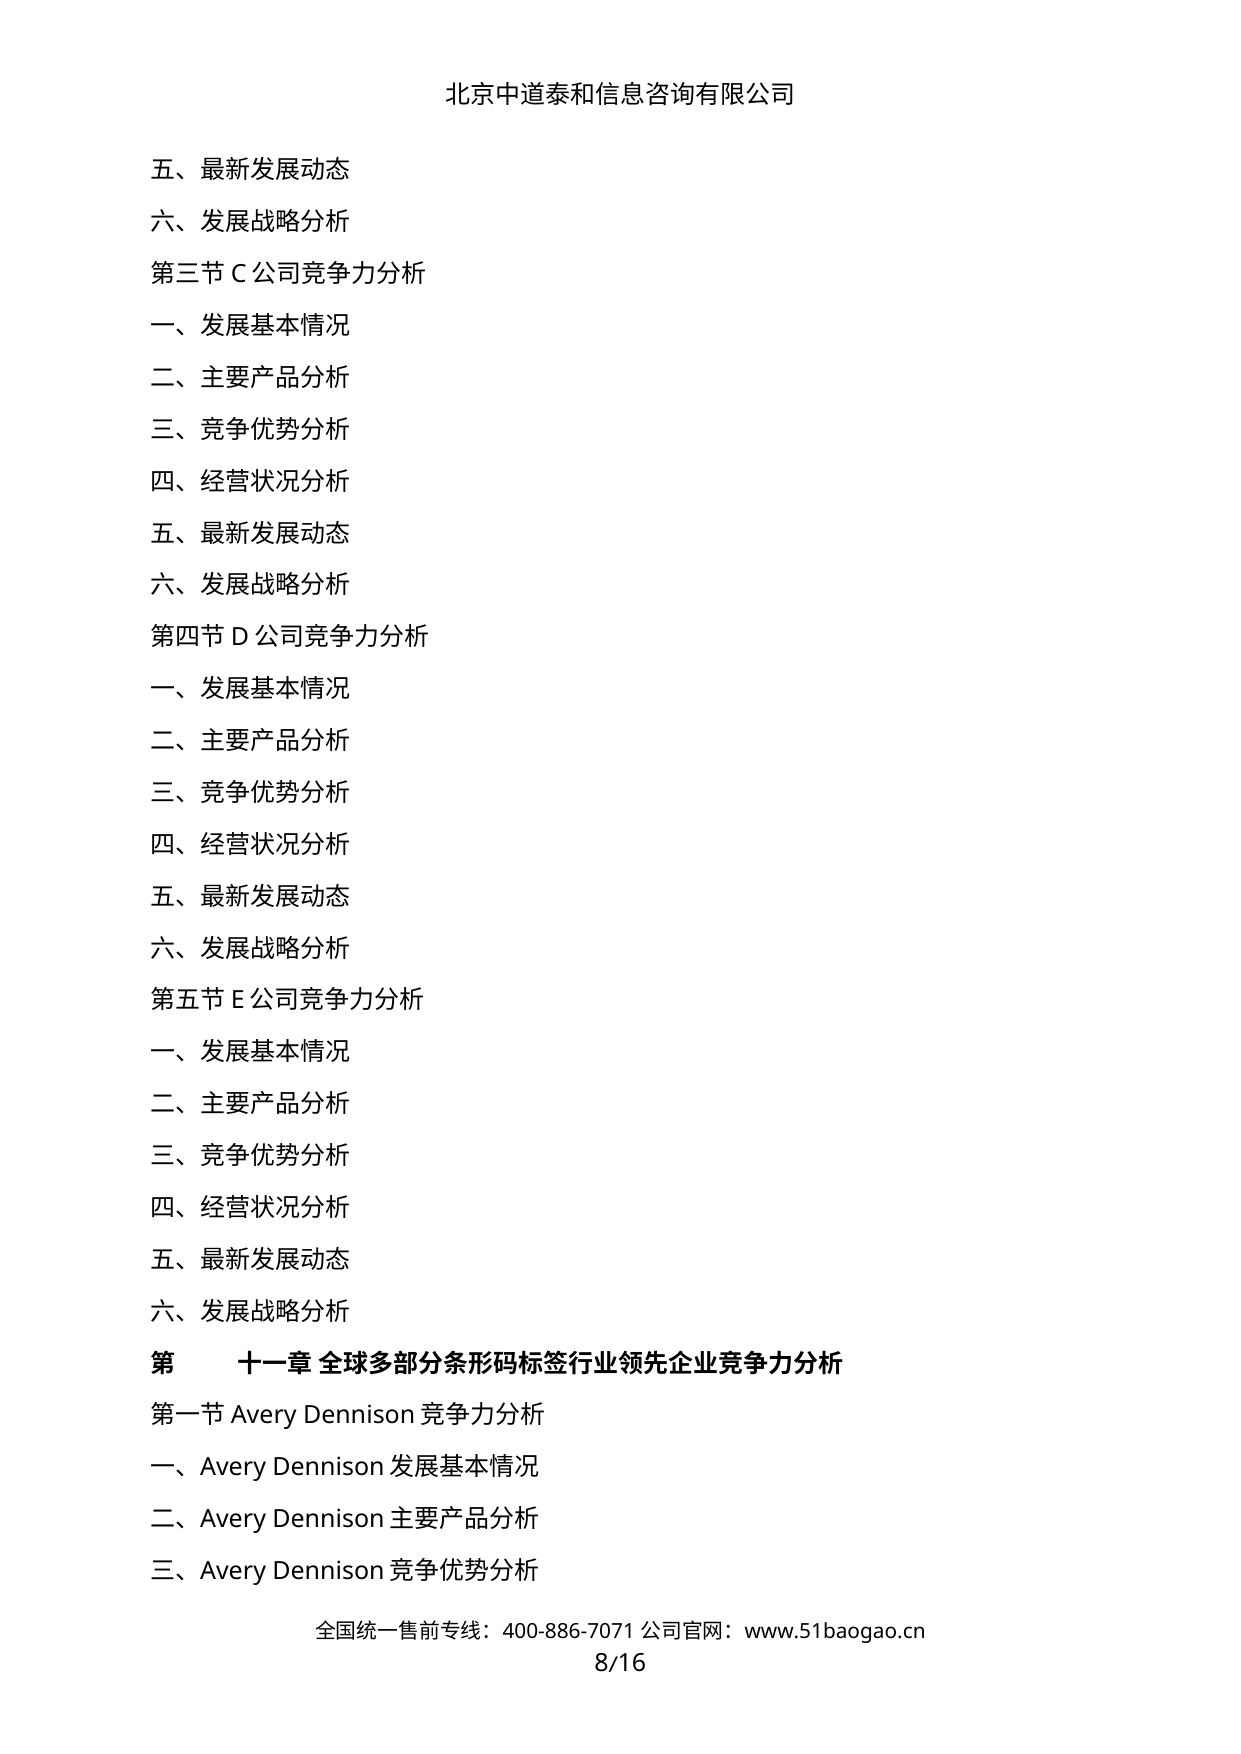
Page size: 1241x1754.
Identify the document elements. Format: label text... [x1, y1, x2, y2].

text 二、主要产品分析 [150, 357, 1090, 394]
text 第三节 C公司竞争力分析 [150, 254, 1090, 290]
text 第 十一章 全球多部分条形码标签行业领先企业竞争力分析 [150, 1343, 1090, 1379]
text 二、主要产品分析 [150, 1084, 1090, 1120]
text 四、经营状况分析 [150, 824, 1090, 861]
text 二、Avery Dennison主要产品分析 [150, 1499, 1090, 1535]
text 一、发展基本情况 [150, 669, 1090, 705]
text 第五节 E公司竞争力分析 [150, 980, 1090, 1016]
text 三、竞争优势分析 [150, 1136, 1090, 1172]
text 五、最新发展动态 [150, 513, 1090, 549]
text 四、经营状况分析 [150, 461, 1090, 497]
text 一、Avery Dennison发展基本情况 [150, 1447, 1090, 1483]
text 第一节 Avery Dennison竞争力分析 [150, 1395, 1090, 1431]
text 五、最新发展动态 [150, 876, 1090, 912]
text 一、发展基本情况 [150, 306, 1090, 342]
text 四、经营状况分析 [150, 1187, 1090, 1224]
text 五、最新发展动态 [150, 1239, 1090, 1276]
text 一、发展基本情况 [150, 1032, 1090, 1068]
text 五、最新发展动态 [150, 150, 1090, 186]
text 第四节 D公司竞争力分析 [150, 617, 1090, 653]
text 三、竞争优势分析 [150, 409, 1090, 446]
text 六、发展战略分析 [150, 928, 1090, 964]
text 三、Avery Dennison竞争优势分析 [150, 1551, 1090, 1587]
text 六、发展战略分析 [150, 565, 1090, 601]
text 三、竞争优势分析 [150, 772, 1090, 809]
text 六、发展战略分析 [150, 202, 1090, 238]
text 六、发展战略分析 [150, 1291, 1090, 1327]
text 二、主要产品分析 [150, 721, 1090, 757]
